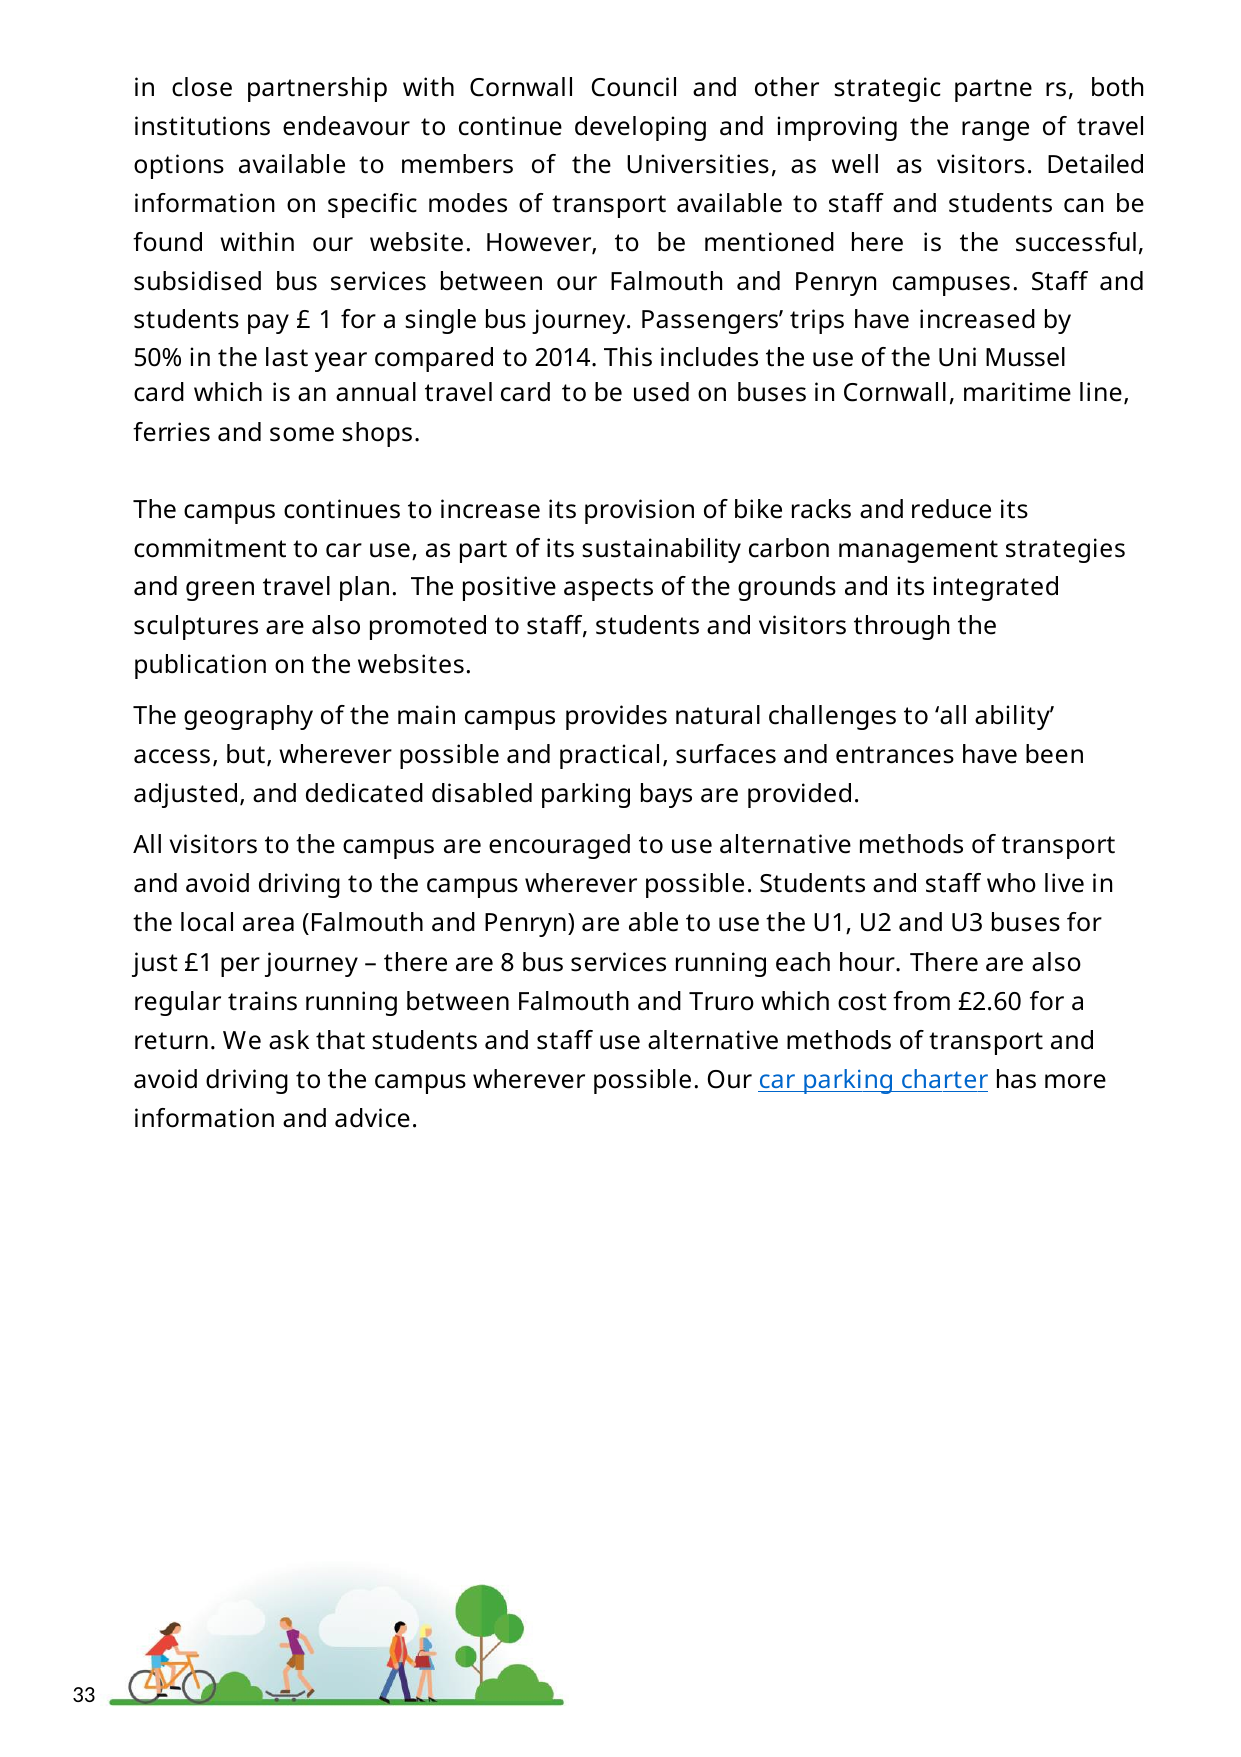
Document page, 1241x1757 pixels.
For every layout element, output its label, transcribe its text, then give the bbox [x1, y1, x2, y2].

text All visitors to the campus are encouraged to use alternative methods of transport and avoid driving to the campus wherever possible. Students and staff who live in the local area (Falmouth and Penryn) are able to use the U1, U2 and U3 buses for just £1 per journey – there are 8 bus services running each hour. There are also regular trains running between Falmouth and Truro which cost from £2.60 for a return. We ask that students and staff use alternative methods of transport and avoid driving to the campus wherever possible. Our car parking charter has more information and advice. [133, 827, 1118, 1135]
text card which is an annual travel card to be used on buses in Cornwall, maritime line, ferries and some shops. [133, 375, 1142, 449]
text in close partnership with Cornwall Council and other strategic partne rs, both institutions endeavour to continue developing and improving the range of travel options available to members of the Universities, as well as visitors. Detailed information on specific modes of transport available to staff and students can be found within our website. However, to be mentioned here is the successful, subsidised bus services between our Falmouth and Penryn campuses. Staff and students pay £ 1 for a single bus journey. Passengers’ trips have increased by [133, 70, 1145, 336]
text The geography of the main campus provides natural challenges to ‘all ability’ access, but, wherever possible and practical, surfaces and entrances have been adjusted, and dedicated disabled parking bays are provided. [133, 697, 1114, 810]
text The campus continues to increase its provision of bike racks and reduce its commitment to car use, as part of its sustainability carbon management strategies and green travel plan. The positive aspects of the grounds and its integrated sculptures are also promoted to staff, students and visitors through the publication on the websites. [133, 492, 1131, 681]
text 50% in the last year compared to 2014. This includes the use of the Uni Mussel [133, 341, 1153, 371]
picture [100, 1512, 573, 1714]
